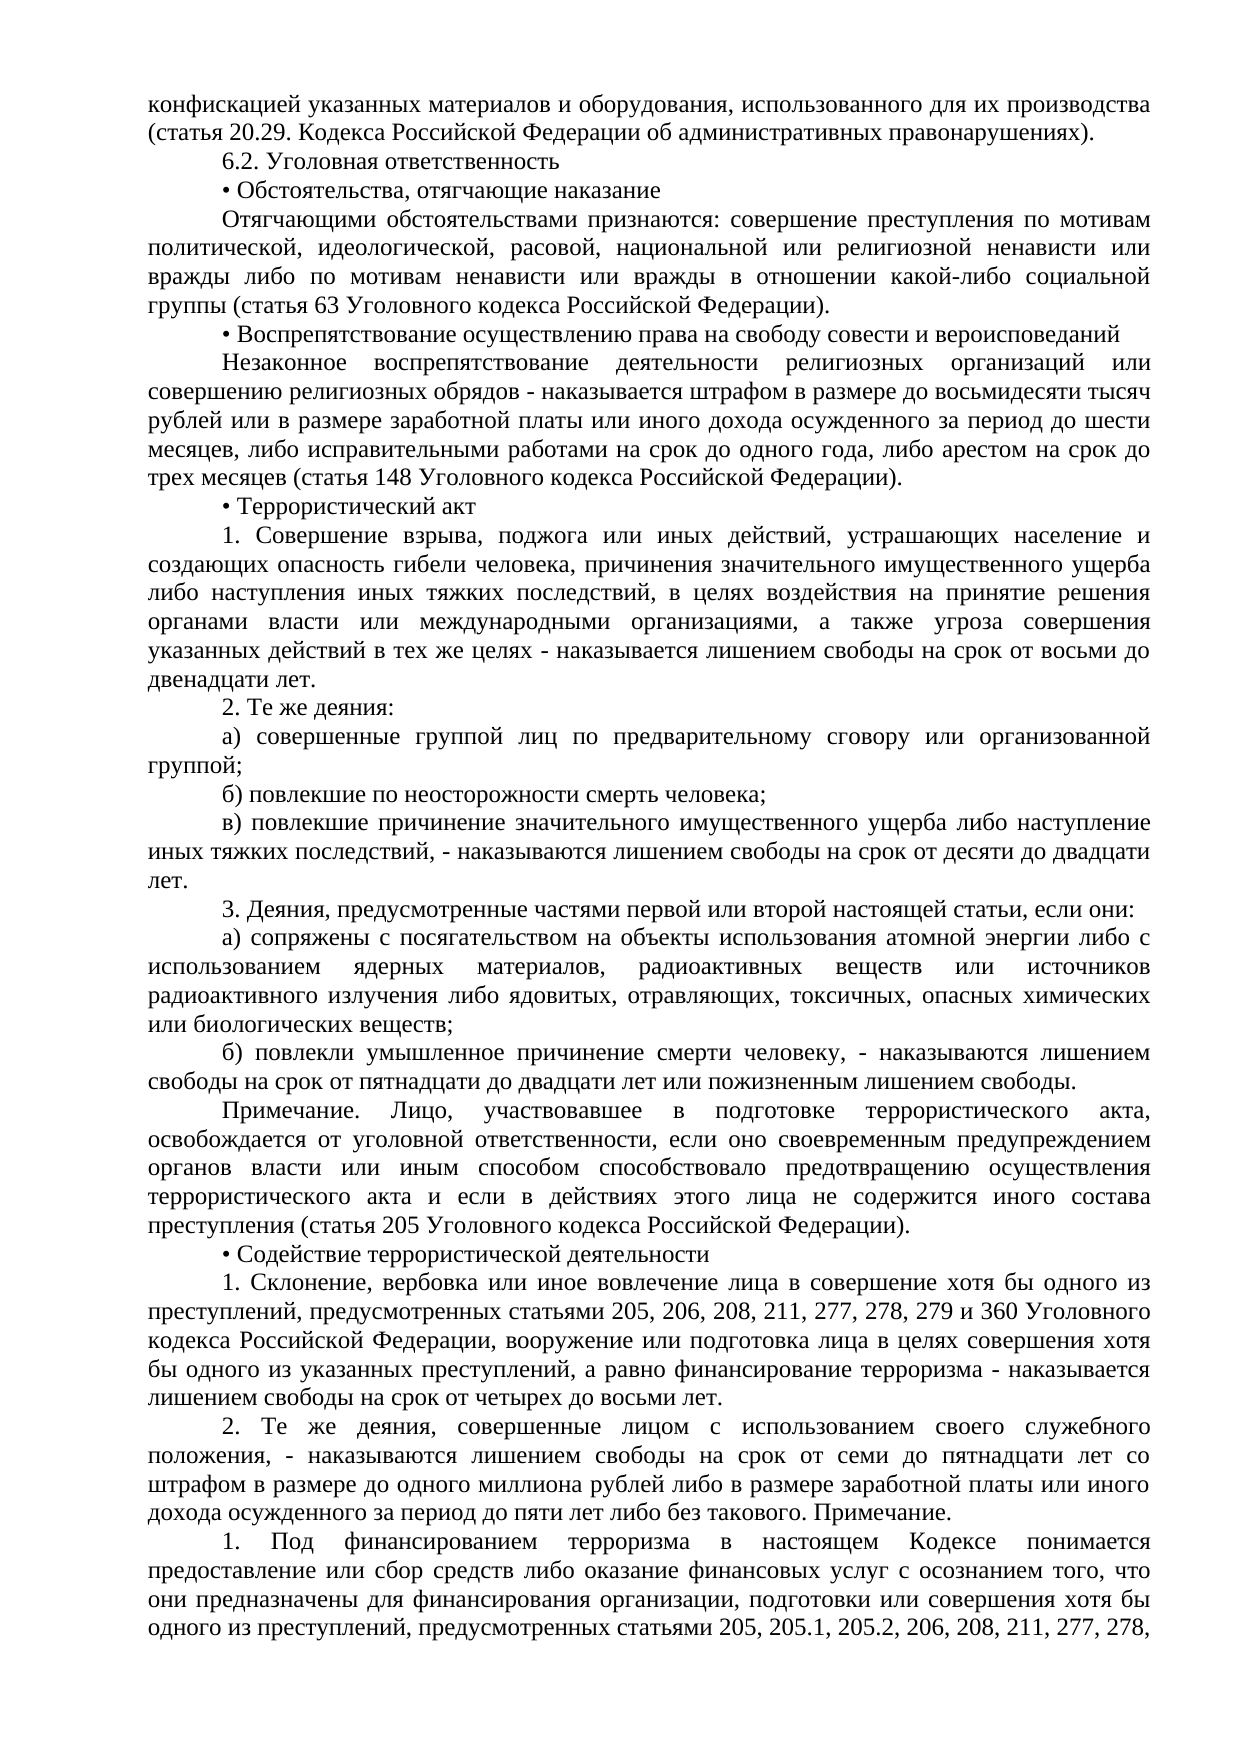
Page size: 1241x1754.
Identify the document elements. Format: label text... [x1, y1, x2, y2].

text 6.2. Уголовная ответственность [148, 146, 1152, 175]
text а) совершенные группой лиц по предварительному сговору или организованной группой; [148, 721, 1152, 779]
text а) сопряжены с посягательством на объекты использования атомной энергии либо с использованием ядерных материалов, радиоактивных веществ или источников радиоактивного излучения либо ядовитых, отравляющих, токсичных, опасных химических или биологических веществ; [148, 922, 1152, 1037]
text 1. Склонение, вербовка или иное вовлечение лица в совершение хотя бы одного из преступлений, предусмотренных статьями 205, 206, 208, 211, 277, 278, 279 и 360 Уголовного кодекса Российской Федерации, вооружение или подготовка лица в целях совершения хотя бы одного из указанных преступлений, а равно финансирование терроризма - наказывается лишением свободы на срок от четырех до восьми лет. [148, 1267, 1152, 1411]
text б) повлекли умышленное причинение смерти человеку, - наказываются лишением свободы на срок от пятнадцати до двадцати лет или пожизненным лишением свободы. [148, 1037, 1152, 1095]
text Отягчающими обстоятельствами признаются: совершение преступления по мотивам политической, идеологической, расовой, национальной или религиозной ненависти или вражды либо по мотивам ненависти или вражды в отношении какой-либо социальной группы (статья 63 Уголовного кодекса Российской Федерации). [148, 204, 1152, 319]
text • Террористический акт [148, 491, 1152, 520]
text б) повлекшие по неосторожности смерть человека; [148, 779, 1152, 807]
text • Содействие террористической деятельности [148, 1239, 1152, 1267]
text Примечание. Лицо, участвовавшее в подготовке террористического акта, освобождается от уголовной ответственности, если оно своевременным предупреждением органов власти или иным способом способствовало предотвращению осуществления террористического акта и если в действиях этого лица не содержится иного состава преступления (статья 205 Уголовного кодекса Российской Федерации). [148, 1095, 1152, 1239]
text 1. Совершение взрыва, поджога или иных действий, устрашающих население и создающих опасность гибели человека, причинения значительного имущественного ущерба либо наступления иных тяжких последствий, в целях воздействия на принятие решения органами власти или международными организациями, а также угроза совершения указанных действий в тех же целях - наказывается лишением свободы на срок от восьми до двенадцати лет. [148, 520, 1152, 692]
text • Обстоятельства, отягчающие наказание [148, 175, 1152, 204]
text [148, 89, 1152, 146]
text • Воспрепятствование осуществлению права на свободу совести и вероисповеданий [148, 319, 1152, 347]
text 2. Те же деяния: [148, 692, 1152, 721]
text 3. Деяния, предусмотренные частями первой или второй настоящей статьи, если они: [148, 894, 1152, 922]
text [148, 1526, 1152, 1641]
text 2. Те же деяния, совершенные лицом с использованием своего служебного положения, - наказываются лишением свободы на срок от семи до пятнадцати лет со штрафом в размере до одного миллиона рублей либо в размере заработной платы или иного дохода осужденного за период до пяти лет либо без такового. Примечание. [148, 1411, 1152, 1526]
text Незаконное воспрепятствование деятельности религиозных организаций или совершению религиозных обрядов - наказывается штрафом в размере до восьмидесяти тысяч рублей или в размере заработной платы или иного дохода осужденного за период до шести месяцев, либо исправительными работами на срок до одного года, либо арестом на срок до трех месяцев (статья 148 Уголовного кодекса Российской Федерации). [148, 347, 1152, 491]
text в) повлекшие причинение значительного имущественного ущерба либо наступление иных тяжких последствий, - наказываются лишением свободы на срок от десяти до двадцати лет. [148, 807, 1152, 894]
